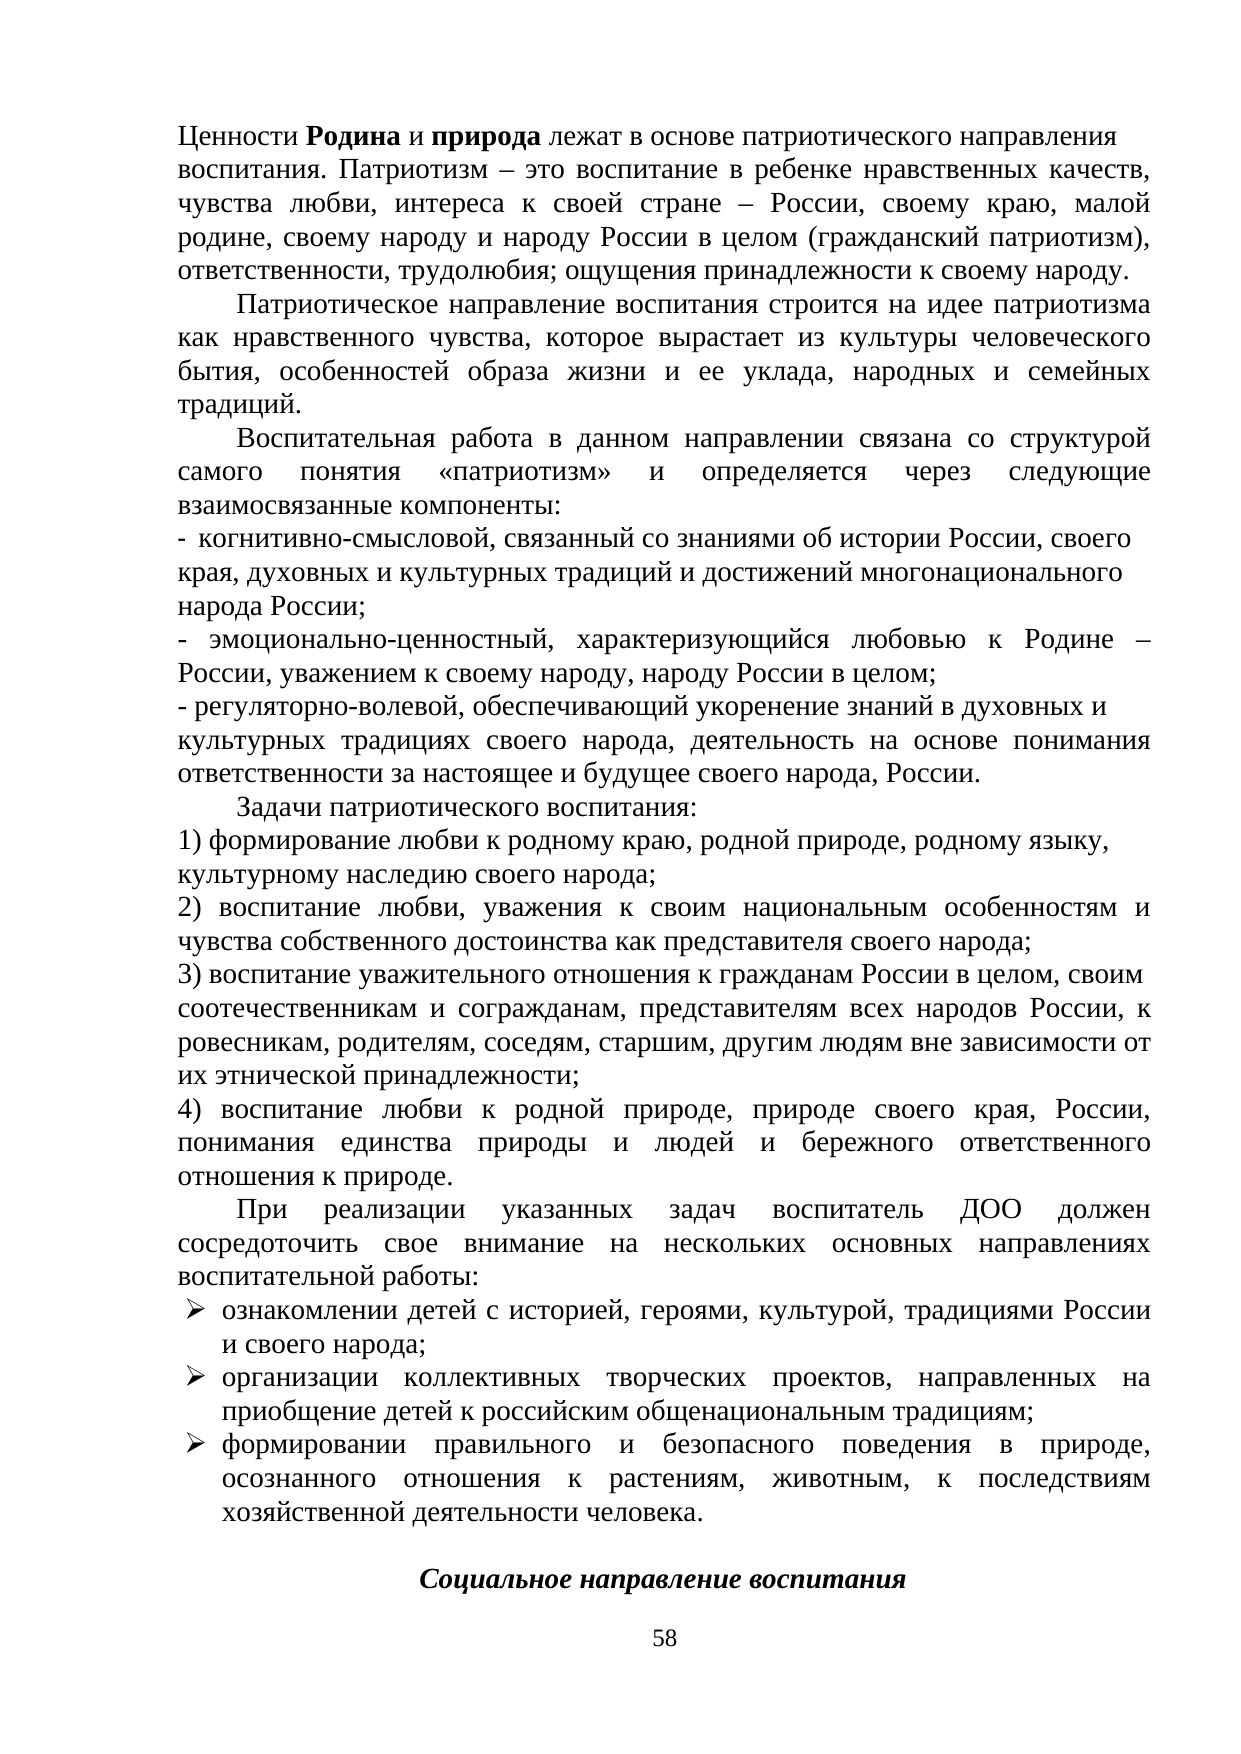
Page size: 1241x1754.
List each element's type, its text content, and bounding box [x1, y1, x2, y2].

text когнитивно-смысловой, связанный со знаниями об истории России, своего края, духовных и культурных традиций и достижений многонационального народа России; [177, 521, 1152, 621]
text При реализации указанных задач воспитатель ДОО должен сосредоточить свое внимание на нескольких основных направлениях воспитательной работы: [177, 1191, 1152, 1292]
text Воспитательная работа в данном направлении связана со структурой самого понятия «патриотизм» и определяется через следующие взаимосвязанные компоненты: [177, 420, 1152, 521]
text 2) воспитание любви, уважения к своим национальным особенностям и чувства собственного достоинства как представителя своего народа; [177, 889, 1152, 957]
list организации коллективных творческих проектов, направленных на приобщение детей к российским общенациональным традициям; [184, 1359, 1152, 1426]
text воспитания. Патриотизм – это воспитание в ребенке нравственных качеств, чувства любви, интереса к своей стране – России, своему краю, малой родине, своему народу и народу России в целом (гражданский патриотизм), ответственности, трудолюбия; ощущения принадлежности к своему народу. [177, 152, 1152, 286]
text Патриотическое направление воспитания строится на идее патриотизма как нравственного чувства, которое вырастает из культуры человеческого бытия, особенностей образа жизни и ее уклада, народных и семейных традиций. [177, 286, 1152, 420]
text 3) воспитание уважительного отношения к гражданам России в целом, своим [177, 957, 1152, 990]
list ознакомлении детей с историей, героями, культурой, традициями России и своего народа; [184, 1292, 1152, 1359]
list формировании правильного и безопасного поведения в природе, осознанного отношения к растениям, животным, к последствиям хозяйственной деятельности человека. [184, 1426, 1152, 1527]
text 4) воспитание любви к родной природе, природе своего края, России, понимания единства природы и людей и бережного ответственного отношения к природе. [177, 1091, 1152, 1191]
text Задачи патриотического воспитания: [177, 789, 1152, 822]
text Социальное направление воспитания [177, 1561, 1152, 1594]
text Ценности Родина и природа лежат в основе патриотического направления [177, 118, 1152, 152]
text соотечественникам и согражданам, представителям всех народов России, к ровесникам, родителям, соседям, старшим, другим людям вне зависимости от их этнической принадлежности; [177, 990, 1152, 1091]
text - эмоционально-ценностный, характеризующийся любовью к Родине – России, уважением к своему народу, народу России в целом; [177, 621, 1152, 688]
text культурному наследию своего народа; [177, 856, 1152, 889]
text - регуляторно-волевой, обеспечивающий укоренение знаний в духовных и [177, 688, 1152, 722]
text культурных традициях своего народа, деятельность на основе понимания ответственности за настоящее и будущее своего народа, России. [177, 722, 1152, 789]
text 1) формирование любви к родному краю, родной природе, родному языку, [177, 822, 1152, 856]
